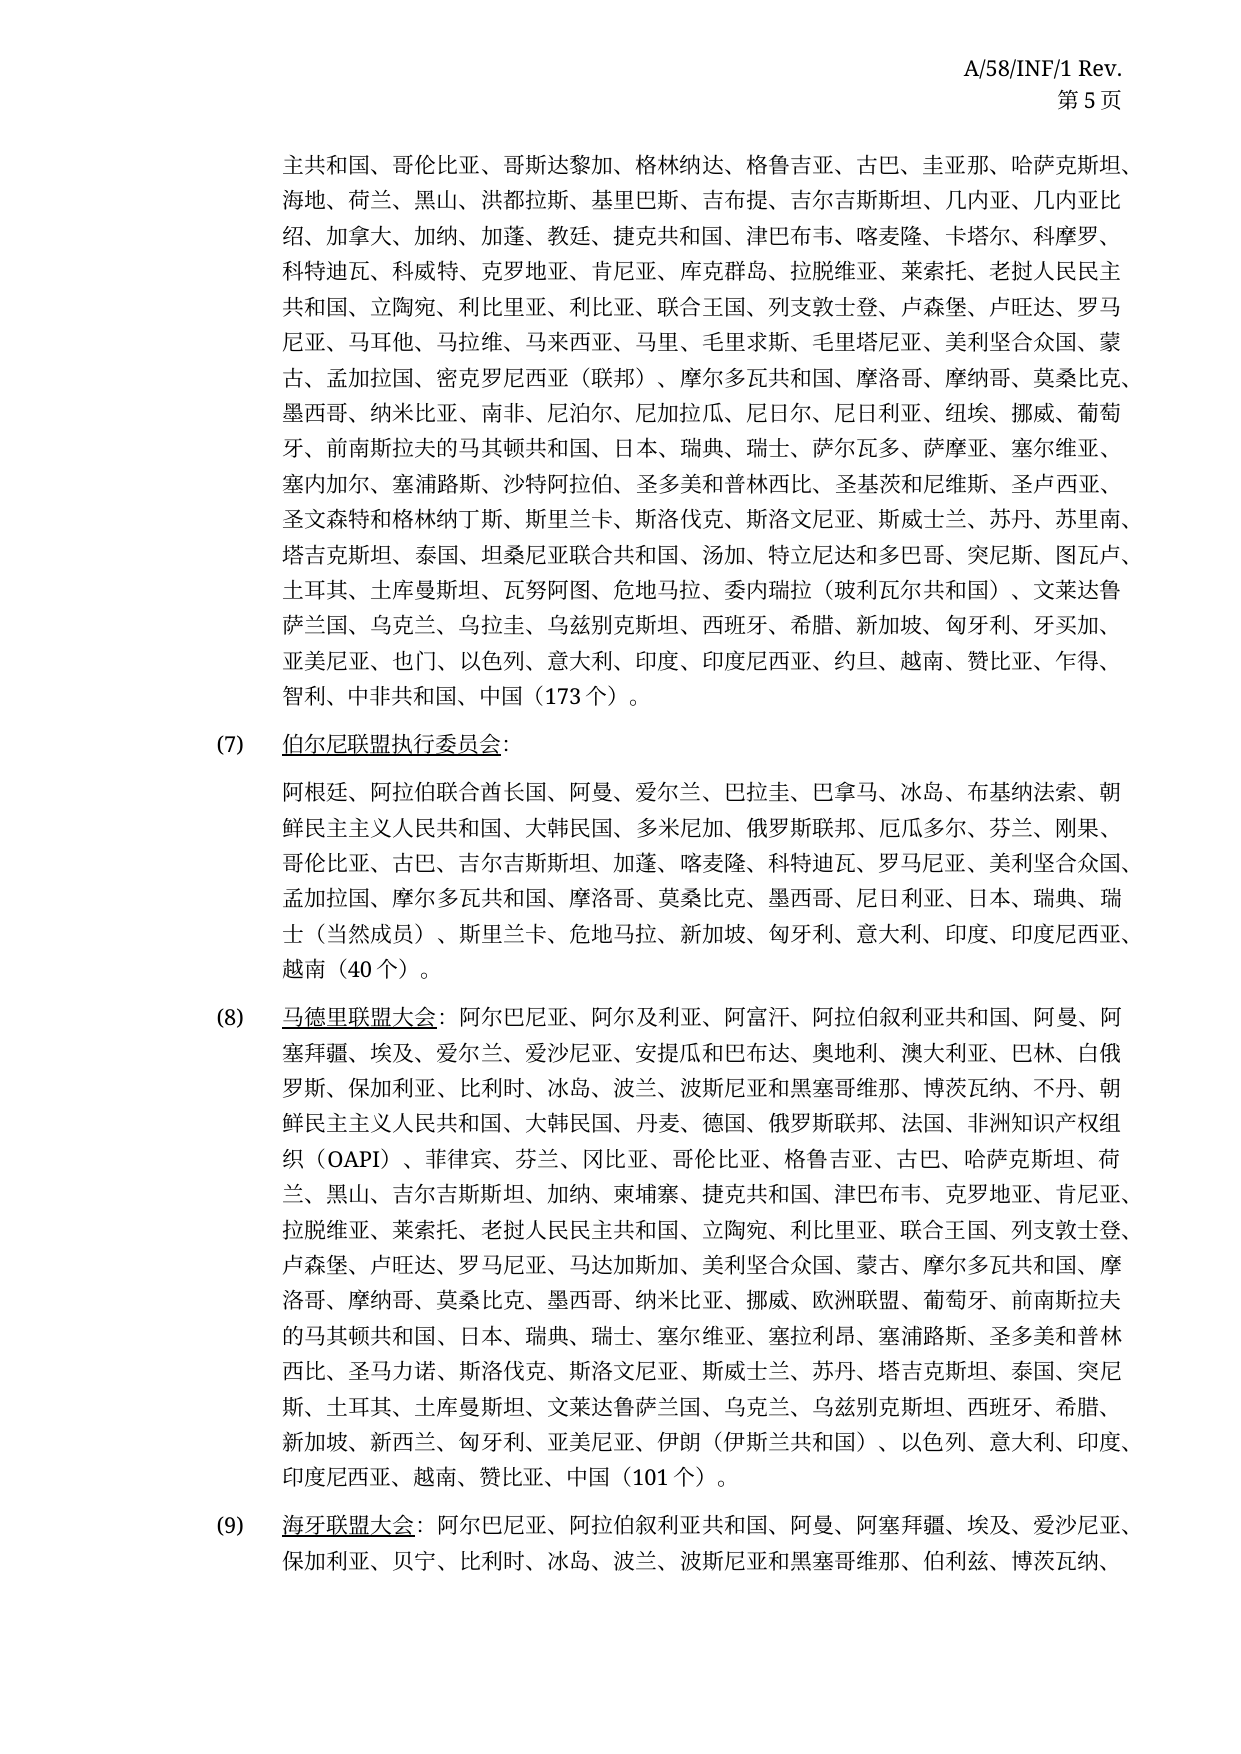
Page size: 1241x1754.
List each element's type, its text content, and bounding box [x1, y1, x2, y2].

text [216, 144, 1122, 711]
text (8) 马德里联盟大会：阿尔巴尼亚、阿尔及利亚、阿富汗、阿拉伯叙利亚共和国、阿曼、阿塞拜疆、埃及、爱尔兰、爱沙尼亚、安提瓜和巴布达、奥地利、澳大利亚、巴林、白俄罗斯、保加利亚、比利时、冰岛、波兰、波斯尼亚和黑塞哥维那、博茨瓦纳、不丹、朝鲜民主主义人民共和国、大韩民国、丹麦、德国、俄罗斯联邦、法国、非洲知识产权组织（OAPI）、菲律宾、芬兰、冈比亚、哥伦比亚、格鲁吉亚、古巴、哈萨克斯坦、荷兰、黑山、吉尔吉斯斯坦、加纳、柬埔寨、捷克共和国、津巴布韦、克罗地亚、肯尼亚、拉脱维亚、莱索托、老挝人民民主共和国、立陶宛、利比里亚、联合王国、列支敦士登、卢森堡、卢旺达、罗马尼亚、马达加斯加、美利坚合众国、蒙古、摩尔多瓦共和国、摩洛哥、摩纳哥、莫桑比克、墨西哥、纳米比亚、挪威、欧洲联盟、葡萄牙、前南斯拉夫的马其顿共和国、日本、瑞典、瑞士、塞尔维亚、塞拉利昂、塞浦路斯、圣多美和普林西比、圣马力诺、斯洛伐克、斯洛文尼亚、斯威士兰、苏丹、塔吉克斯坦、泰国、突尼斯、土耳其、土库曼斯坦、文莱达鲁萨兰国、乌克兰、乌兹别克斯坦、西班牙、希腊、新加坡、新西兰、匈牙利、亚美尼亚、伊朗（伊斯兰共和国）、以色列、意大利、印度、印度尼西亚、越南、赞比亚、中国（101个）。 [216, 996, 1122, 1492]
text 阿根廷、阿拉伯联合酋长国、阿曼、爱尔兰、巴拉圭、巴拿马、冰岛、布基纳法索、朝鲜民主主义人民共和国、大韩民国、多米尼加、俄罗斯联邦、厄瓜多尔、芬兰、刚果、哥伦比亚、古巴、吉尔吉斯斯坦、加蓬、喀麦隆、科特迪瓦、罗马尼亚、美利坚合众国、孟加拉国、摩尔多瓦共和国、摩洛哥、莫桑比克、墨西哥、尼日利亚、日本、瑞典、瑞士（当然成员）、斯里兰卡、危地马拉、新加坡、匈牙利、意大利、印度、印度尼西亚、越南（40个）。 [216, 771, 1122, 984]
text (7) 伯尔尼联盟执行委员会： [216, 723, 1122, 759]
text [216, 1505, 1122, 1576]
